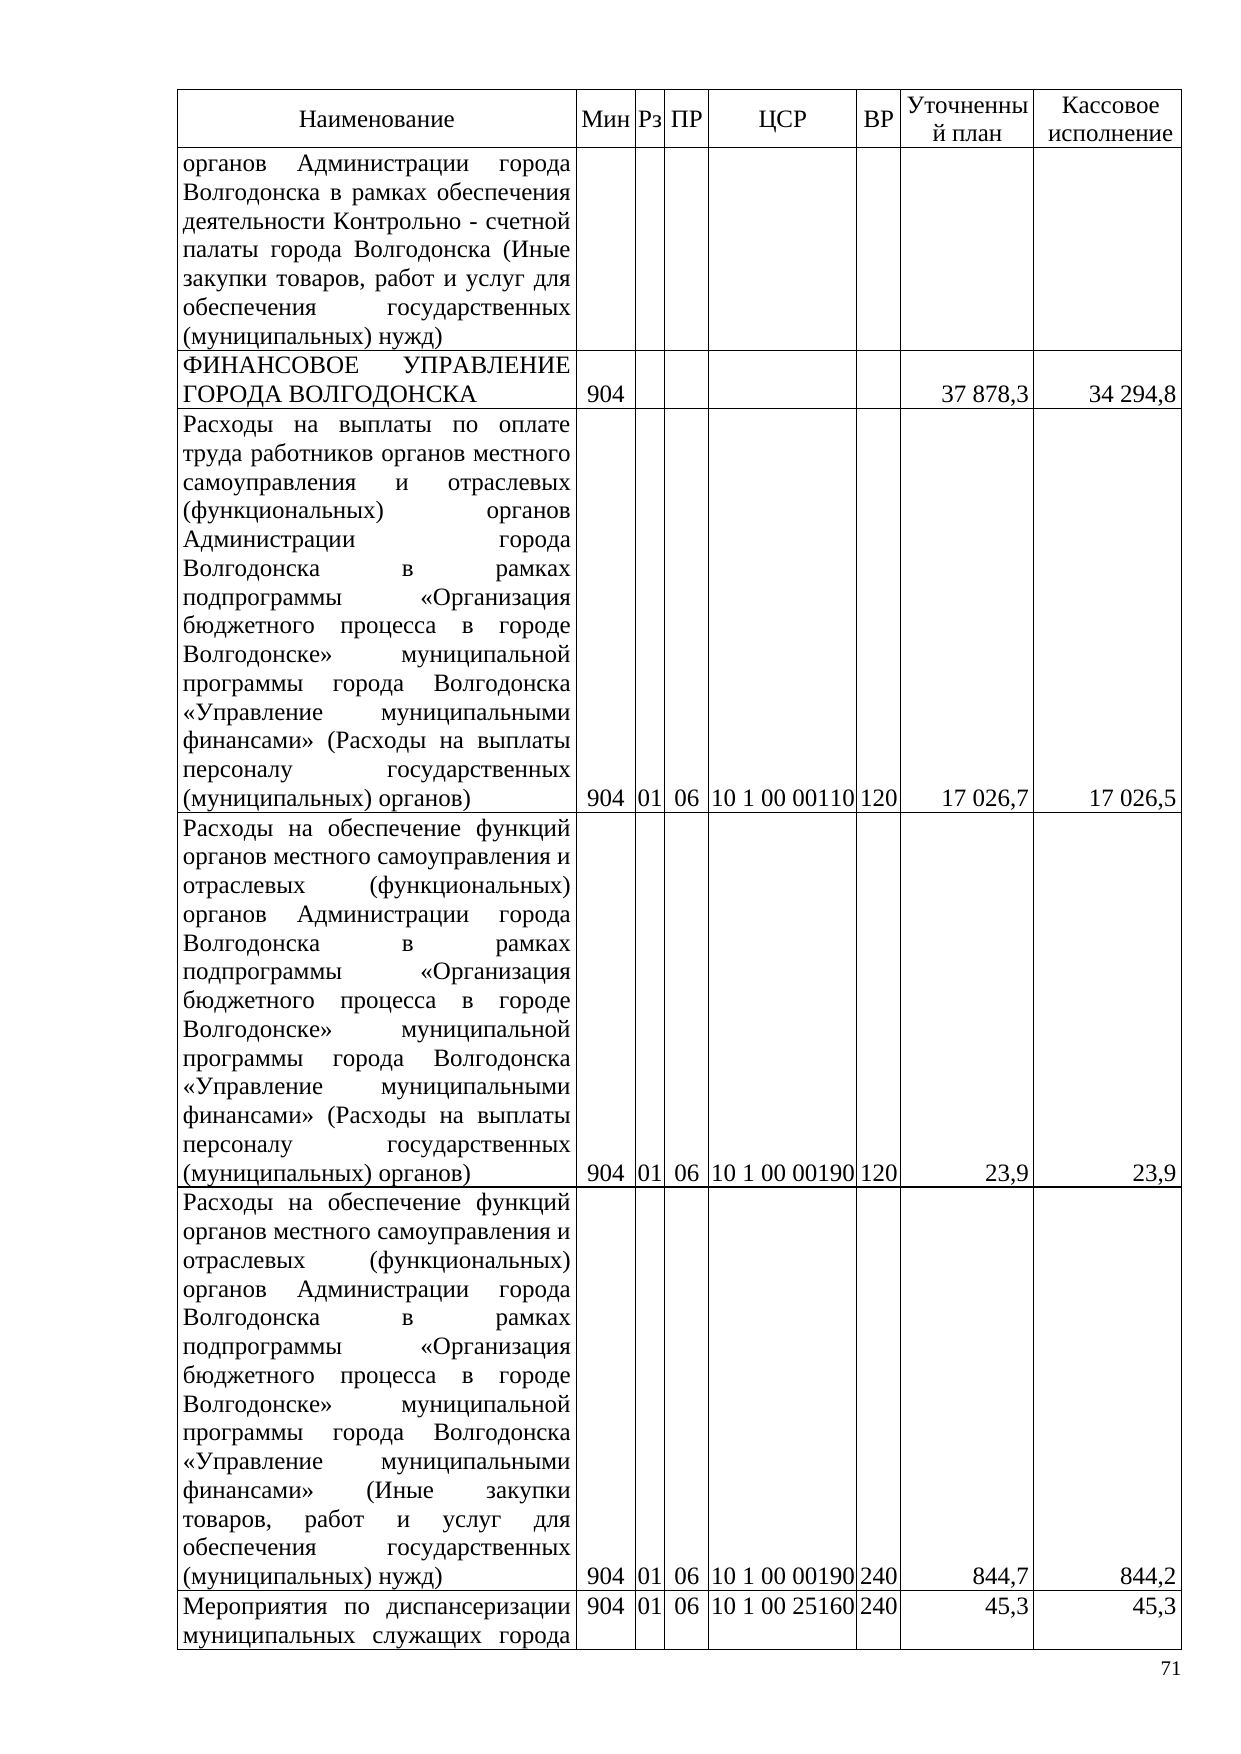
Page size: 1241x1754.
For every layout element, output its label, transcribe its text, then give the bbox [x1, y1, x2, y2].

table_header Кассовое исполнение [1034, 90, 1181, 147]
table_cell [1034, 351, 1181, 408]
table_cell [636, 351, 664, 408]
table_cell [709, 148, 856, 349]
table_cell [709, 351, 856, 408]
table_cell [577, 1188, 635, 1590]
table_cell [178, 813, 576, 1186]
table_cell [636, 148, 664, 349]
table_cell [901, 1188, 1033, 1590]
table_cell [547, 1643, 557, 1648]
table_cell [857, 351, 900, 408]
table_header Мин [577, 90, 635, 147]
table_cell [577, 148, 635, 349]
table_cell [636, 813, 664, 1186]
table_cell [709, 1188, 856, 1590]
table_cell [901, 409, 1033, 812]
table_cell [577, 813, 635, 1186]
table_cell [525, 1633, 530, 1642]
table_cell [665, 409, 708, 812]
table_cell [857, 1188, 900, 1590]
table_header ВР [857, 90, 900, 147]
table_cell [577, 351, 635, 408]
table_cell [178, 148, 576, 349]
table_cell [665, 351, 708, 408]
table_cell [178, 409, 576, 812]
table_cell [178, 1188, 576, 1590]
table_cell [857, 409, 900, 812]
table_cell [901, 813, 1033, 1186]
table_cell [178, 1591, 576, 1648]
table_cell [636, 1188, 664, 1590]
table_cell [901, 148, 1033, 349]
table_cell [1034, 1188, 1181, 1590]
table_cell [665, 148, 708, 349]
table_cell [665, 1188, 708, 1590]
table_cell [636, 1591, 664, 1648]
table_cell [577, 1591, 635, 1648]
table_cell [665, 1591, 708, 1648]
table_header ПР [665, 90, 708, 147]
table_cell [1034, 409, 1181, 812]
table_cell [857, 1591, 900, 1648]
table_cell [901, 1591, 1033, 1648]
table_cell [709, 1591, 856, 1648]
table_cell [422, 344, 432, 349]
table_header Наименование [178, 90, 576, 147]
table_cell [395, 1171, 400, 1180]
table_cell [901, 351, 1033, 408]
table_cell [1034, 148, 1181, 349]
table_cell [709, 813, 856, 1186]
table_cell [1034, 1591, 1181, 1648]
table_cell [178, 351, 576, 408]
table_header Рз [636, 90, 664, 147]
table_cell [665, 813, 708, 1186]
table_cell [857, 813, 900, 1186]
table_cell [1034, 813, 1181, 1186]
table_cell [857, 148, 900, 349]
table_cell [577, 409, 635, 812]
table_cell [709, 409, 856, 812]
table_header Уточненный план [901, 90, 1033, 147]
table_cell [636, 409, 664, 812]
table_header ЦСР [709, 90, 856, 147]
